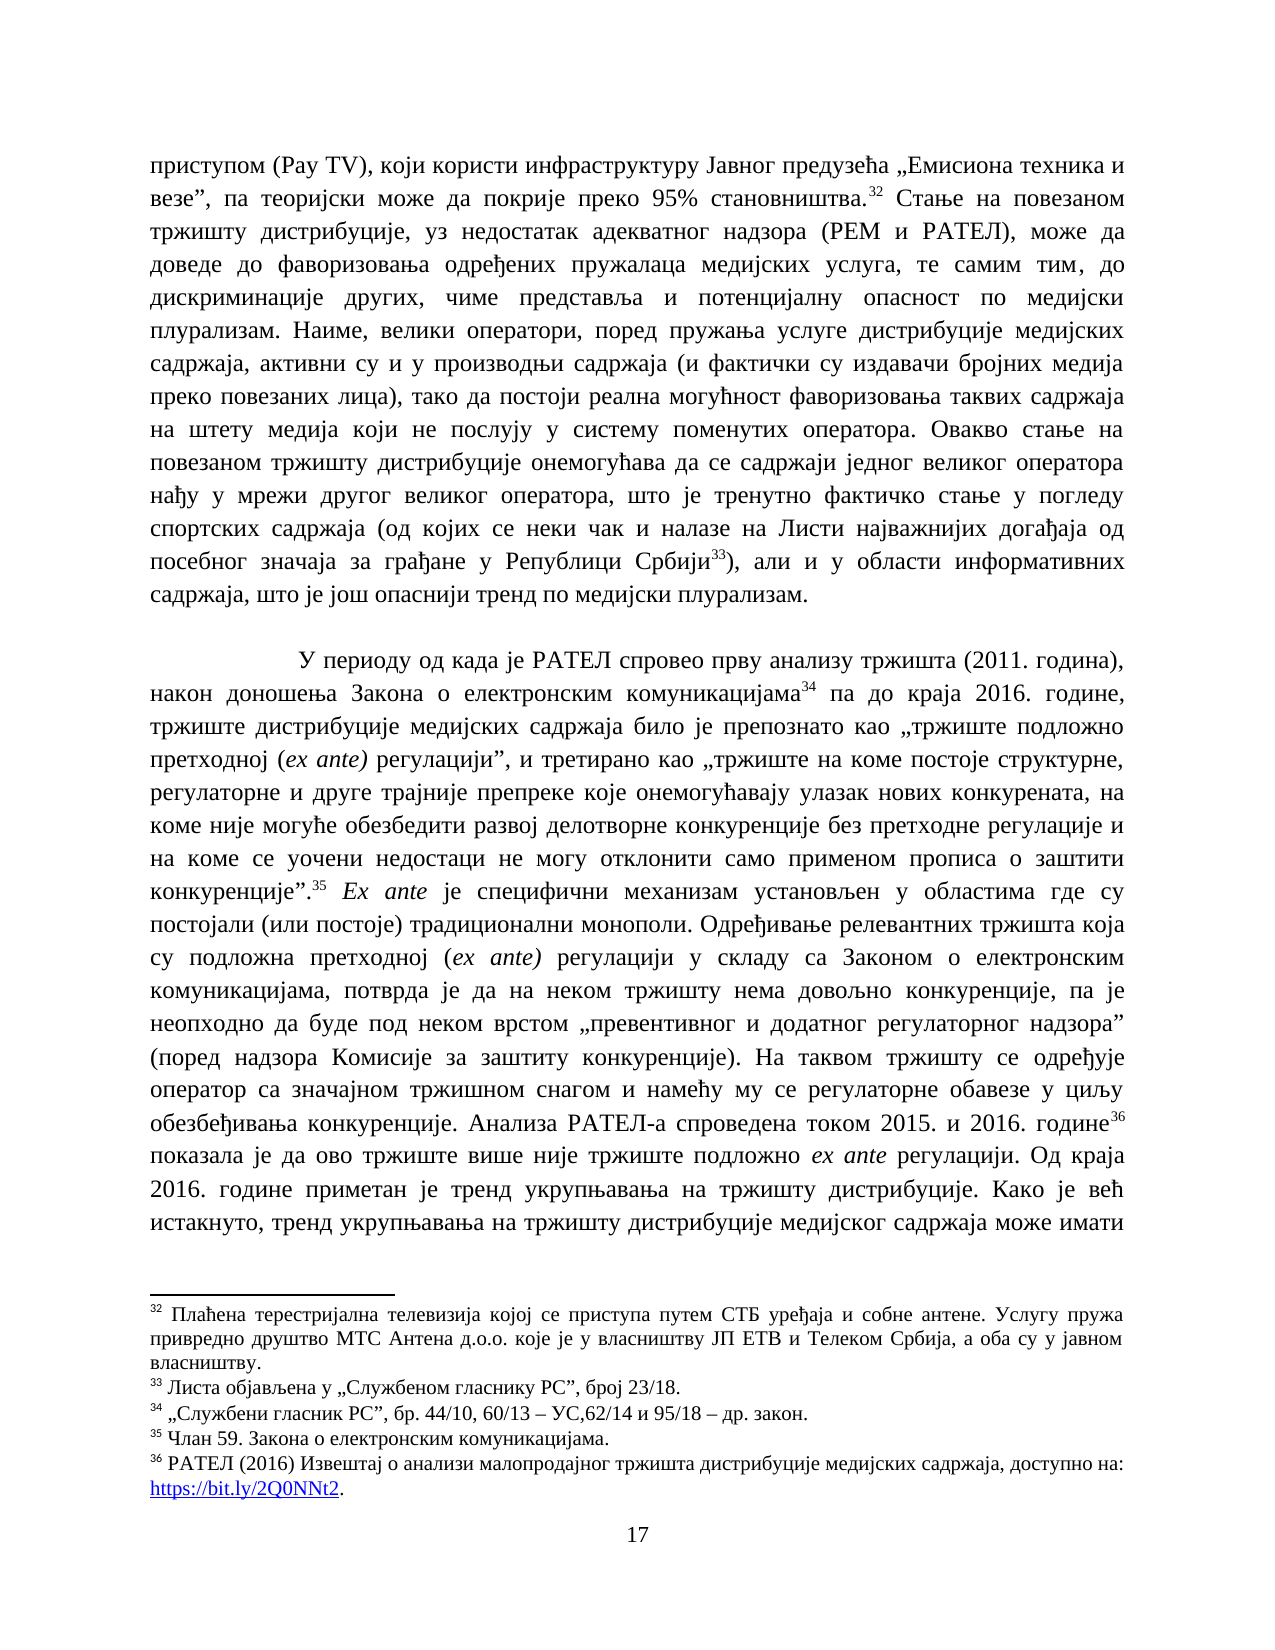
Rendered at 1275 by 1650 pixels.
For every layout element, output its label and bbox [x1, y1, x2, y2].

text [150, 150, 1125, 608]
text [150, 645, 1125, 1235]
